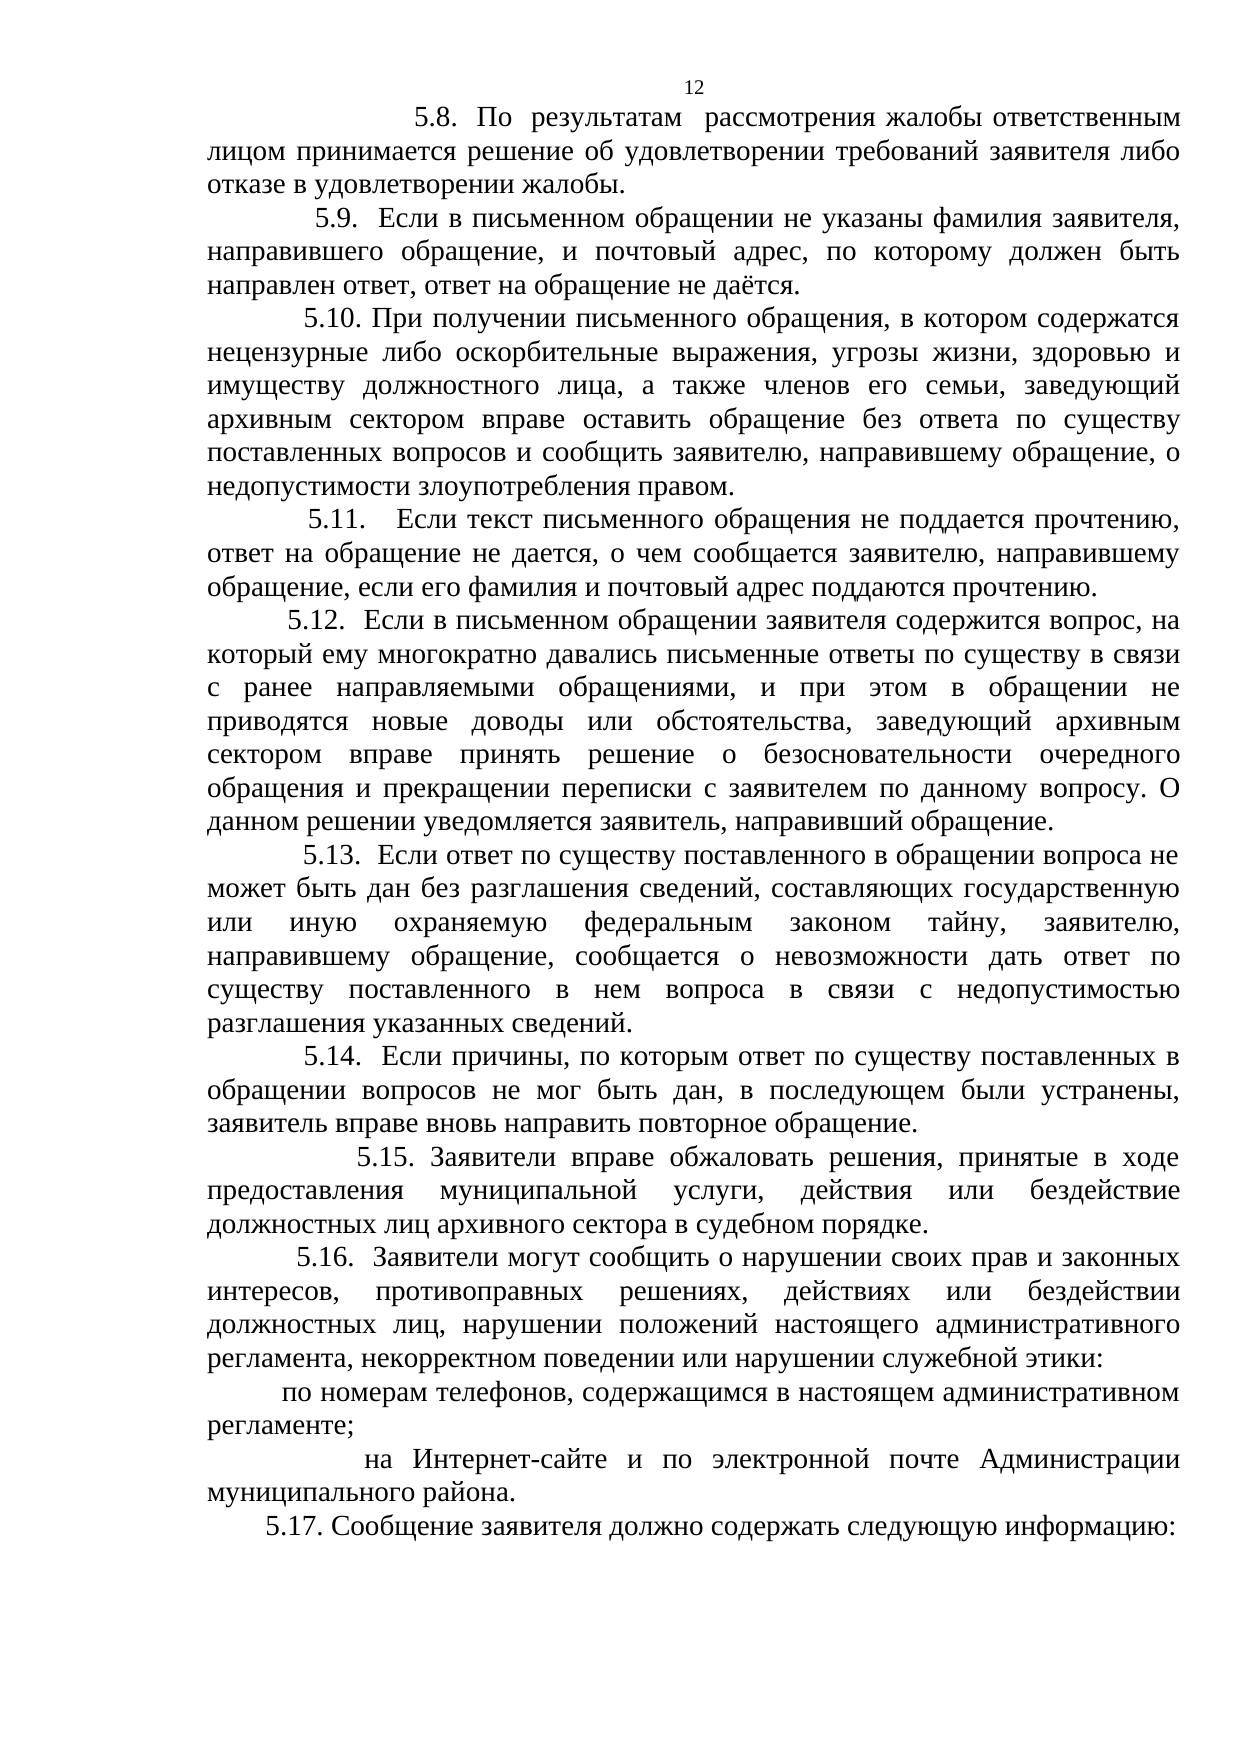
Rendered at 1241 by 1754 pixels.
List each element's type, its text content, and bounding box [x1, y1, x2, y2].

text 5.9. Если в письменном обращении не указаны фамилия заявителя, направившего обращение, и почтовый адрес, по которому должен быть направлен ответ, ответ на обращение не даётся. [207, 200, 1181, 300]
text 5.8. По результатам рассмотрения жалобы ответственным лицом принимается решение об удовлетворении требований заявителя либо отказе в удовлетворении жалобы. [207, 99, 1181, 200]
text 5.15. Заявители вправе обжаловать решения, принятые в ходе предоставления муниципальной услуги, действия или бездействие должностных лиц архивного сектора в судебном порядке. [207, 1139, 1181, 1239]
text 5.11. Если текст письменного обращения не поддается прочтению, ответ на обращение не дается, о чем сообщается заявителю, направившему обращение, если его фамилия и почтовый адрес поддаются прочтению. [207, 502, 1181, 602]
text 5.13. Если ответ по существу поставленного в обращении вопроса не может быть дан без разглашения сведений, составляющих государственную или иную охраняемую федеральным законом тайну, заявителю, направившему обращение, сообщается о невозможности дать ответ по существу поставленного в нем вопроса в связи с недопустимостью разглашения указанных сведений. [207, 837, 1181, 1038]
text 5.14. Если причины, по которым ответ по существу поставленных в обращении вопросов не мог быть дан, в последующем были устранены, заявитель вправе вновь направить повторное обращение. [207, 1038, 1181, 1139]
text по номерам телефонов, содержащимся в настоящем административном регламенте; [207, 1374, 1181, 1441]
text на Интернет-сайте и по электронной почте Администрации муниципального района. [207, 1441, 1181, 1508]
text 5.10. При получении письменного обращения, в котором содержатся нецензурные либо оскорбительные выражения, угрозы жизни, здоровью и имуществу должностного лица, а также членов его семьи, заведующий архивным сектором вправе оставить обращение без ответа по существу поставленных вопросов и сообщить заявителю, направившему обращение, о недопустимости злоупотребления правом. [207, 300, 1181, 502]
text 5.16. Заявители могут сообщить о нарушении своих прав и законных интересов, противоправных решениях, действиях или бездействии должностных лиц, нарушении положений настоящего административного регламента, некорректном поведении или нарушении служебной этики: [207, 1239, 1181, 1374]
text 5.12. Если в письменном обращении заявителя содержится вопрос, на который ему многократно давались письменные ответы по существу в связи с ранее направляемыми обращениями, и при этом в обращении не приводятся новые доводы или обстоятельства, заведующий архивным сектором вправе принять решение о безосновательности очередного обращения и прекращении переписки с заявителем по данному вопросу. О данном решении уведомляется заявитель, направивший обращение. [207, 602, 1181, 837]
text 5.17. Сообщение заявителя должно содержать следующую информацию: [207, 1508, 1181, 1541]
